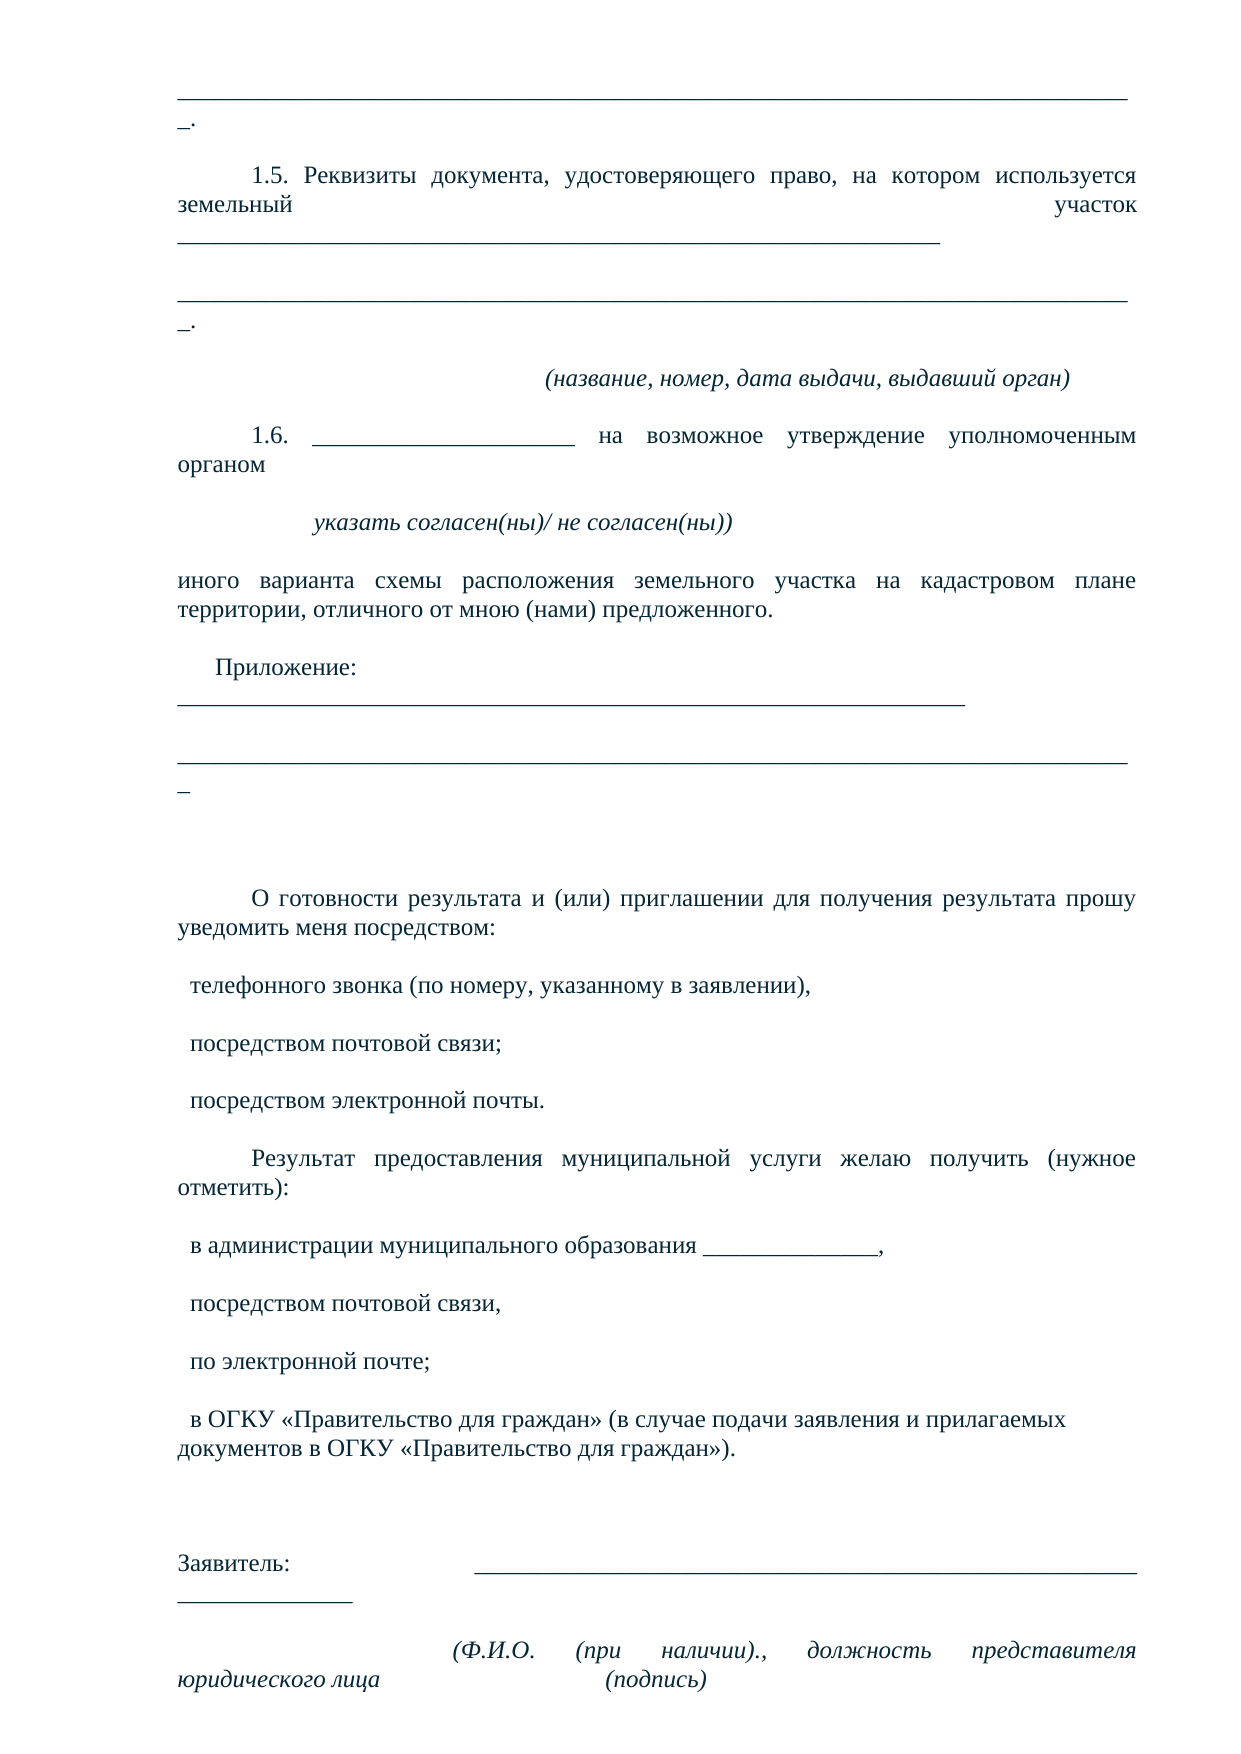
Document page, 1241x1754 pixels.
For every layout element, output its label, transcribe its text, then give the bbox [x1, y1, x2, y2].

text _____________________________________________________________________________ [177, 738, 1137, 796]
text иного варианта схемы расположения земельного участка на кадастровом плане территории, отличного от мною (нами) предложенного. [177, 565, 1137, 623]
text по электронной почте; [140, 1346, 1137, 1375]
text (название, номер, дата выдачи, выдавший орган) [177, 363, 1137, 391]
text в ОГКУ «Правительство для граждан» (в случае подачи заявления и прилагаемых документов в ОГКУ «Правительство для граждан»). [140, 1404, 1137, 1461]
text Результат предоставления муниципальной услуги желаю получить (нужное отметить): [177, 1143, 1137, 1201]
text 1.6. _____________________ на возможное утверждение уполномоченным органом [177, 421, 1137, 478]
text 1.5. Реквизиты документа, удостоверяющего право, на котором используется земельный участок _____________________________________________________________ [177, 161, 1137, 247]
text в администрации муниципального образования ______________, [140, 1230, 1137, 1259]
text посредством электронной почты. [140, 1086, 1137, 1114]
text посредством почтовой связи, [140, 1288, 1137, 1317]
text (Ф.И.О. (при наличии)., должность представителя юридического лица (подпись) [177, 1635, 1137, 1693]
text посредством почтовой связи; [140, 1028, 1137, 1056]
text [177, 74, 1137, 131]
text О готовности результата и (или) приглашении для получения результата прошу уведомить меня посредством: [177, 883, 1137, 941]
text указать согласен(ны)/ не согласен(ны)) [177, 507, 1137, 536]
text телефонного звонка (по номеру, указанному в заявлении), [140, 970, 1137, 998]
text _____________________________________________________________________________. [177, 276, 1137, 333]
text Приложение: _______________________________________________________________ [177, 652, 1137, 709]
text Заявитель: _____________________________________________________ ______________ [177, 1548, 1137, 1606]
